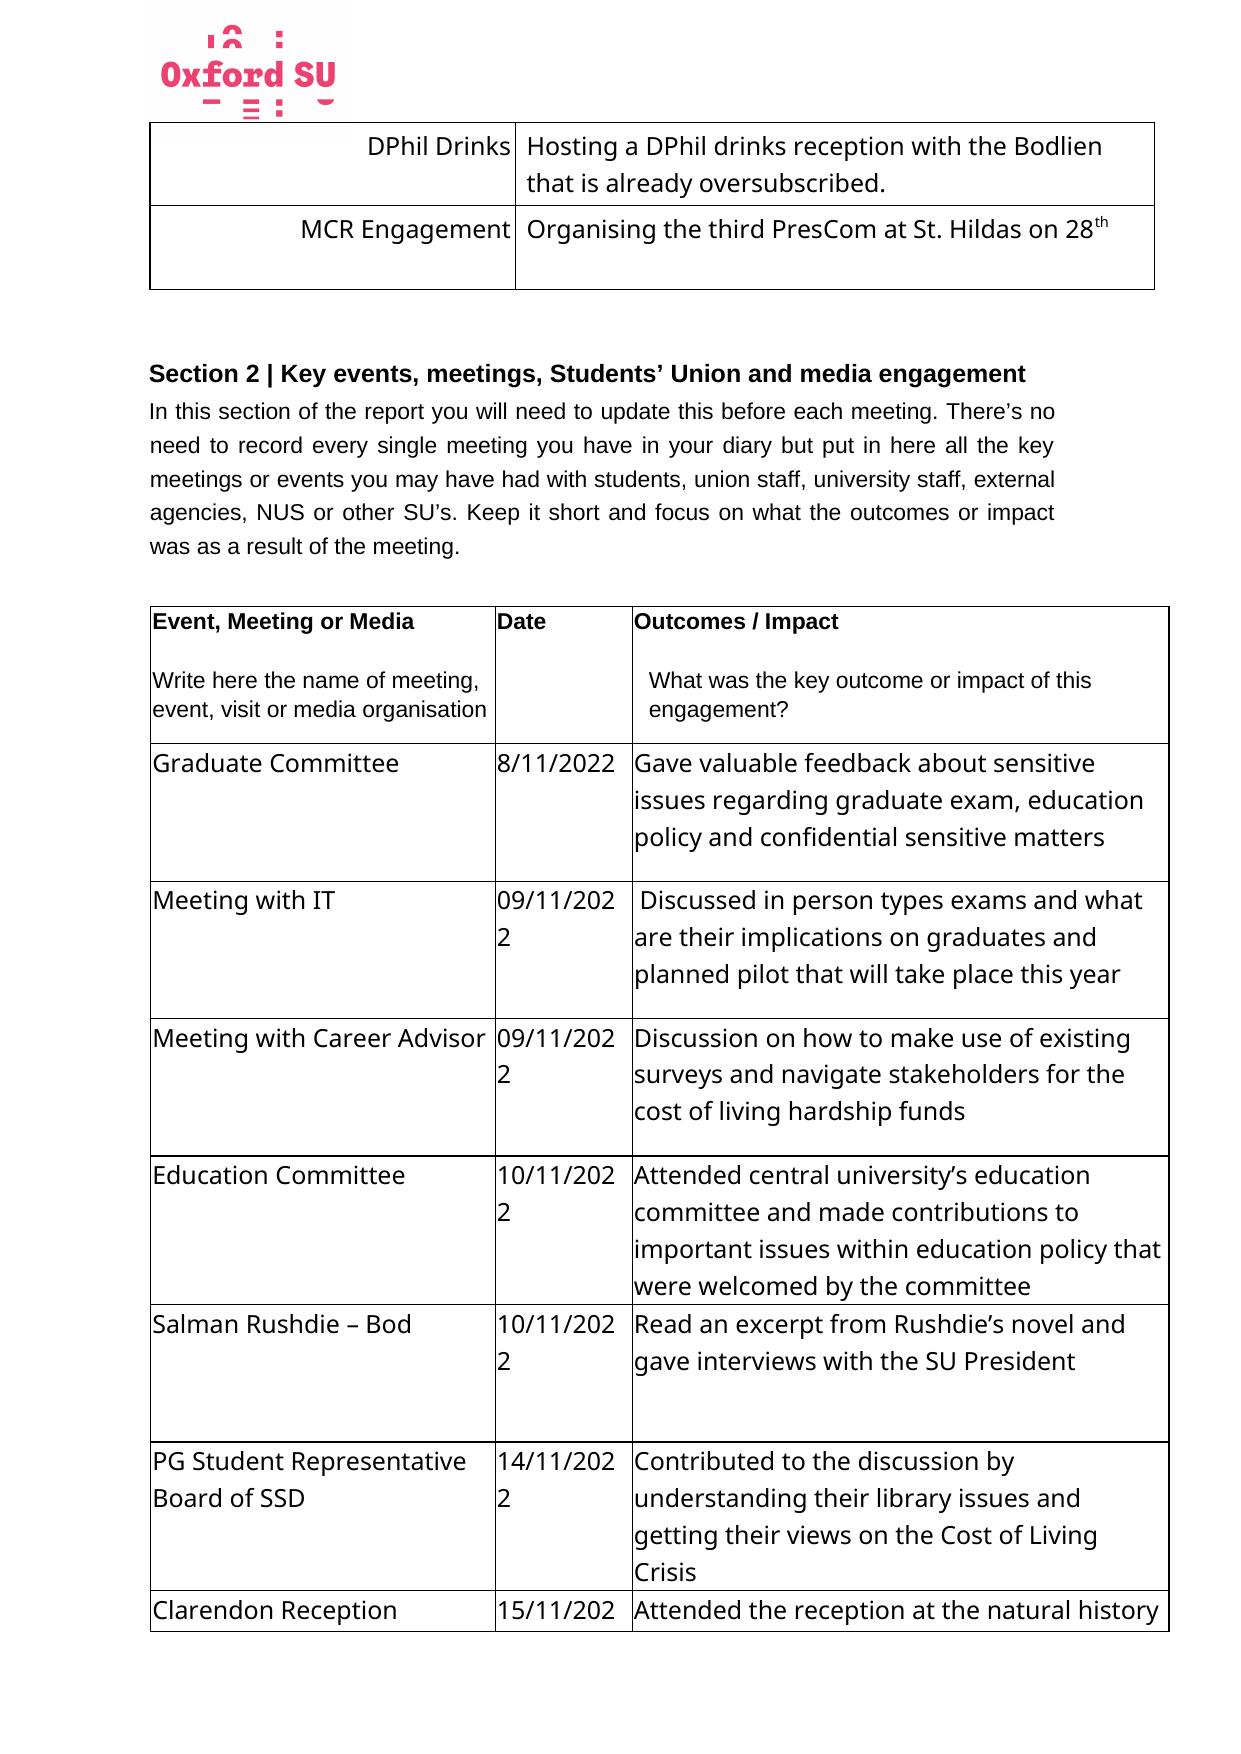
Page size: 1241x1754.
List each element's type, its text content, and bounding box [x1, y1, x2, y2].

table_cell Salman Rushdie – Bod [151, 1305, 495, 1441]
table_cell DPhil Drinks [151, 123, 515, 205]
text In this section of the report you will need to update this before each meeting. There’s no need to record every single meeting you have in your diary but put in here all the key meetings or events you may have had with students, union staff, university staff, external agencies, NUS or other SU’s. Keep it short and focus on what the outcomes or impact was as a result of the meeting. [148, 398, 1056, 559]
table_cell Attended central university’s education committee and made contributions to important issues within education policy that were welcomed by the committee [633, 1157, 1168, 1304]
picture [145, 0, 350, 145]
table_header Date [496, 607, 632, 743]
table_cell Discussed in person types exams and what are their implications on graduates and planned pilot that will take place this year [633, 882, 1168, 1018]
table_header Outcomes / Impact What was the key outcome or impact of this engagement? [633, 607, 1168, 743]
table_cell 10/11/2022 [496, 1305, 632, 1441]
table_cell Clarendon Reception [151, 1591, 495, 1631]
table_cell PG Student Representative Board of SSD [151, 1443, 495, 1590]
table_cell Read an excerpt from Rushdie’s novel and gave interviews with the SU President [633, 1305, 1168, 1441]
table_cell 14/11/2022 [496, 1443, 632, 1590]
table_cell Discussion on how to make use of existing surveys and navigate stakeholders for the cost of living hardship funds [633, 1019, 1168, 1155]
table_cell 10/11/2022 [496, 1157, 632, 1304]
table_cell Meeting with Career Advisor [151, 1019, 495, 1155]
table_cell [633, 1591, 1168, 1631]
table_cell 15/11/2022 [496, 1591, 632, 1631]
table_cell Meeting with IT [151, 882, 495, 1018]
table_cell Contributed to the discussion by understanding their library issues and getting their views on the Cost of Living Crisis [633, 1443, 1168, 1590]
table_header Event, Meeting or Media Write here the name of meeting, event, visit or media organisation [151, 607, 495, 743]
subtitle Section 2 | Key events, meetings, Students’ Union and media engagement [148, 359, 1069, 388]
table_cell 8/11/2022 [496, 744, 632, 881]
table_cell Gave valuable feedback about sensitive issues regarding graduate exam, education policy and confidential sensitive matters [633, 744, 1168, 881]
table_cell 09/11/2022 [496, 1019, 632, 1155]
table_cell 09/11/2022 [496, 882, 632, 1018]
table_cell Graduate Committee [151, 744, 495, 881]
table_cell Hosting a DPhil drinks reception with the Bodlien that is already oversubscribed. [516, 123, 1154, 205]
table_cell Education Committee [151, 1157, 495, 1304]
table_cell Organising the third PresCom at St. Hildas on 28th [516, 206, 1154, 289]
table_cell MCR Engagement [151, 206, 515, 289]
